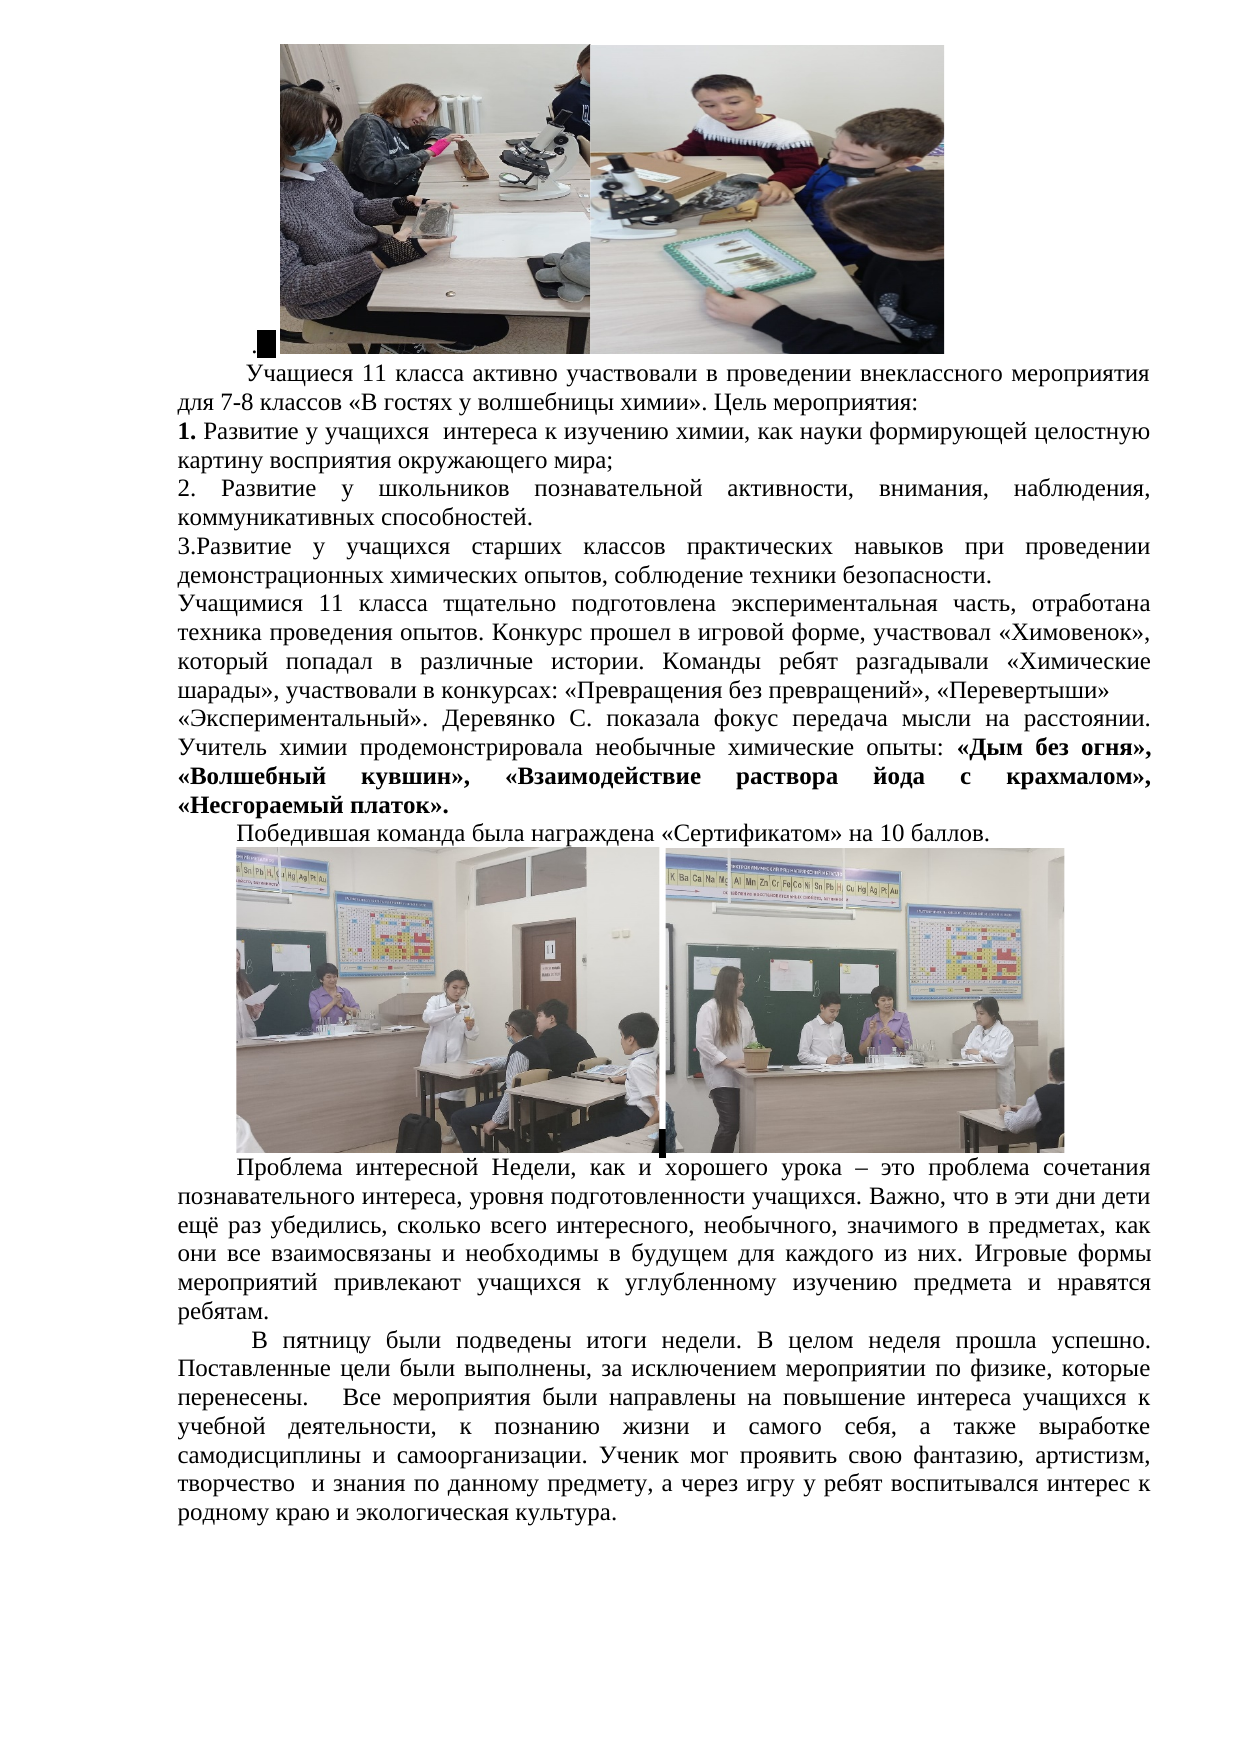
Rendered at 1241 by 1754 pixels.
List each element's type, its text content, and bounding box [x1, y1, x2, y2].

text «Экспериментальный». Деревянко С. показала фокус передача мысли на расстоянии. Учитель химии продемонстрировала необычные химические опыты: «Дым без огня», «Волшебный кувшин», «Взаимодействие раствора йода с крахмалом», «Несгораемый платок». [177, 703, 1152, 818]
list 1. Развитие у учащихся интереса к изучению химии, как науки формирующей целостную картину восприятия окружающего мира; [177, 416, 1152, 473]
picture [236, 847, 660, 1153]
text Учащимися 11 класса тщательно подготовлена экспериментальная часть, отработана техника проведения опытов. Конкурс прошел в игровой форме, участвовал «Химовенок», который попадал в различные истории. Команды ребят разгадывали «Химические шарады», участвовали в конкурсах: «Превращения без превращений», «Перевертыши» [177, 588, 1152, 703]
text В пятницу были подведены итоги недели. В целом неделя прошла успешно. Поставленные цели были выполнены, за исключением мероприятии по физике, которые перенесены. Все мероприятия были направлены на повышение интереса учащихся к учебной деятельности, к познанию жизни и самого себя, а также выработке самодисциплины и самоорганизации. Ученик мог проявить свою фантазию, артистизм, творчество и знания по данному предмету, а через игру у ребят воспитывался интерес к родному краю и экологическая культура. [177, 1325, 1152, 1526]
text 2. Развитие у школьников познавательной активности, внимания, наблюдения, коммуникативных способностей. [177, 473, 1152, 531]
text Победившая команда была награждена «Сертификатом» на 10 баллов. [177, 818, 1152, 847]
list Учащиеся 11 класса активно участвовали в проведении внеклассного мероприятия для 7-8 классов «В гостях у волшебницы химии». Цель мероприятия: [177, 358, 1152, 416]
picture [665, 848, 1065, 1153]
picture [280, 44, 945, 354]
text 3.Развитие у учащихся старших классов практических навыков при проведении демонстрационных химических опытов, соблюдение техники безопасности. [177, 531, 1152, 588]
text Проблема интересной Недели, как и хорошего урока – это проблема сочетания познавательного интереса, уровня подготовленности учащихся. Важно, что в эти дни дети ещё раз убедились, сколько всего интересного, необычного, значимого в предметах, как они все взаимосвязаны и необходимы в будущем для каждого из них. Игровые формы мероприятий привлекают учащихся к углубленному изучению предмета и нравятся ребятам. [177, 1152, 1152, 1325]
